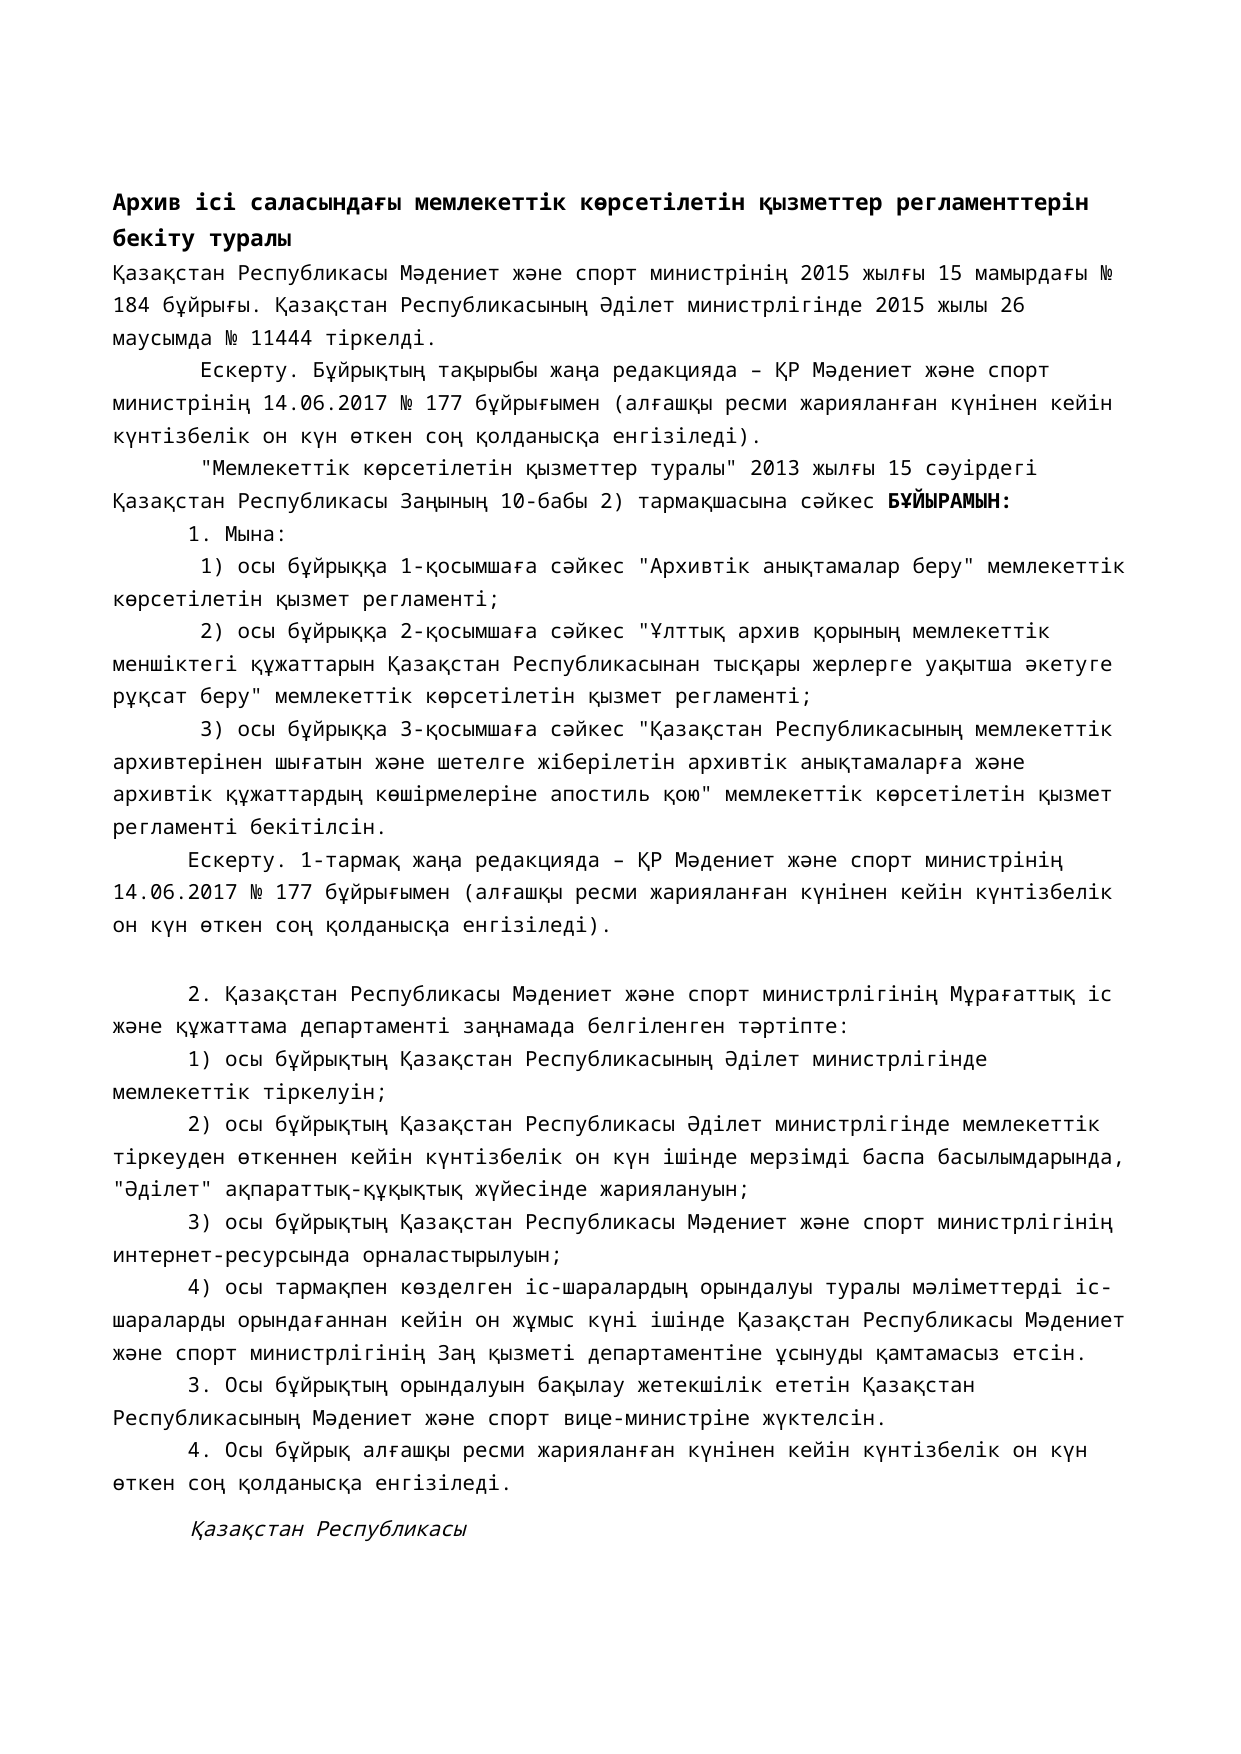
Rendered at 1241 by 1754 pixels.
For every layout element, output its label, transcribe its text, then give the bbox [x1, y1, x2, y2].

text Ескерту. Бұйрықтың тақырыбы жаңа редакцияда – ҚР Мәдениет және спорт министрінің 14.06.2017 № 177 бұйрығымен (алғашқы ресми жарияланған күнінен кейін күнтізбелік он күн өткен соң қолданысқа енгізіледі). [112, 356, 1128, 449]
text 2) осы бұйрыққа 2-қосымшаға сәйкес "Ұлттық архив қорының мемлекеттік меншіктегі құжаттарын Қазақстан Республикасынан тысқары жерлерге уақытша әкетуге рұқсат беру" мемлекеттік көрсетілетін қызмет регламенті; [112, 616, 1128, 710]
text 3) осы бұйрыққа 3-қосымшаға сәйкес "Қазақстан Республикасының мемлекеттік архивтерінен шығатын және шетелге жіберілетін архивтік анықтамаларға және архивтік құжаттардың көшірмелеріне апостиль қою" мемлекеттік көрсетілетін қызмет регламенті бекітілсін. [112, 714, 1128, 841]
text Ескерту. 1-тармақ жаңа редакцияда – ҚР Мәдениет және спорт министрінің 14.06.2017 № 177 бұйрығымен (алғашқы ресми жарияланған күнінен кейін күнтізбелік он күн өткен соң қолданысқа енгізіледі). [112, 845, 1128, 974]
text 1) осы бұйрықтың Қазақстан Республикасының Әділет министрлiгiнде мемлекеттік тiркелуiн; [112, 1044, 1128, 1105]
text "Мемлекеттік көрсетілетін қызметтер туралы" 2013 жылғы 15 сәуірдегі Қазақстан Республикасы Заңының 10-бабы 2) тармақшасына сәйкес БҰЙЫРАМЫН: [112, 453, 1128, 514]
text 1) осы бұйрыққа 1-қосымшаға сәйкес "Архивтік анықтамалар беру" мемлекеттік көрсетілетін қызмет регламенті; [112, 551, 1128, 612]
text 1. Мына: [112, 519, 1128, 547]
text 2. Қазақстан Республикасы Мәдениет және спорт министрлігінің Мұрағаттық іс және құжаттама департаменті заңнамада белгіленген тәртіпте: [112, 979, 1128, 1040]
text Қазақстан Республикасы Мәдениет және спорт министрінің 2015 жылғы 15 мамырдағы № 184 бұйрығы. Қазақстан Республикасының Әділет министрлігінде 2015 жылы 26 маусымда № 11444 тіркелді. [112, 258, 1128, 351]
text 4) осы тармақпен көзделген іс-шаралардың орындалуы туралы мәліметтерді іс-шараларды орындағаннан кейін он жұмыс күні ішінде Қазақстан Республикасы Мәдениет және спорт министрлігінің Заң қызметі департаментіне ұсынуды қамтамасыз етсін. [112, 1272, 1128, 1366]
table_header Қазақстан Республикасы [113, 1501, 736, 1560]
text 2) осы бұйрықтың Қазақстан Республикасы Әділет министрлігінде мемлекеттік тіркеуден өткеннен кейін күнтізбелік он күн ішінде мерзімді баспа басылымдарында, "Әділет" ақпараттық-құқықтық жүйесінде жариялануын; [112, 1109, 1128, 1203]
text 3. Осы бұйрықтың орындалуын бақылау жетекшілік ететін Қазақстан Республикасының Мәдениет және спорт вице-министрiне жүктелсiн. [112, 1370, 1128, 1431]
text Архив ісі саласындағы мемлекеттік көрсетілетін қызметтер регламенттерін бекіту туралы [112, 186, 1128, 253]
text 4. Осы бұйрық алғашқы ресми жарияланған күнінен кейін күнтізбелік он күн өткен соң қолданысқа енгізіледі. [112, 1435, 1128, 1496]
text 3) осы бұйрықтың Қазақстан Республикасы Мәдениет және спорт министрлігінің интернет-ресурсында орналастырылуын; [112, 1207, 1128, 1268]
